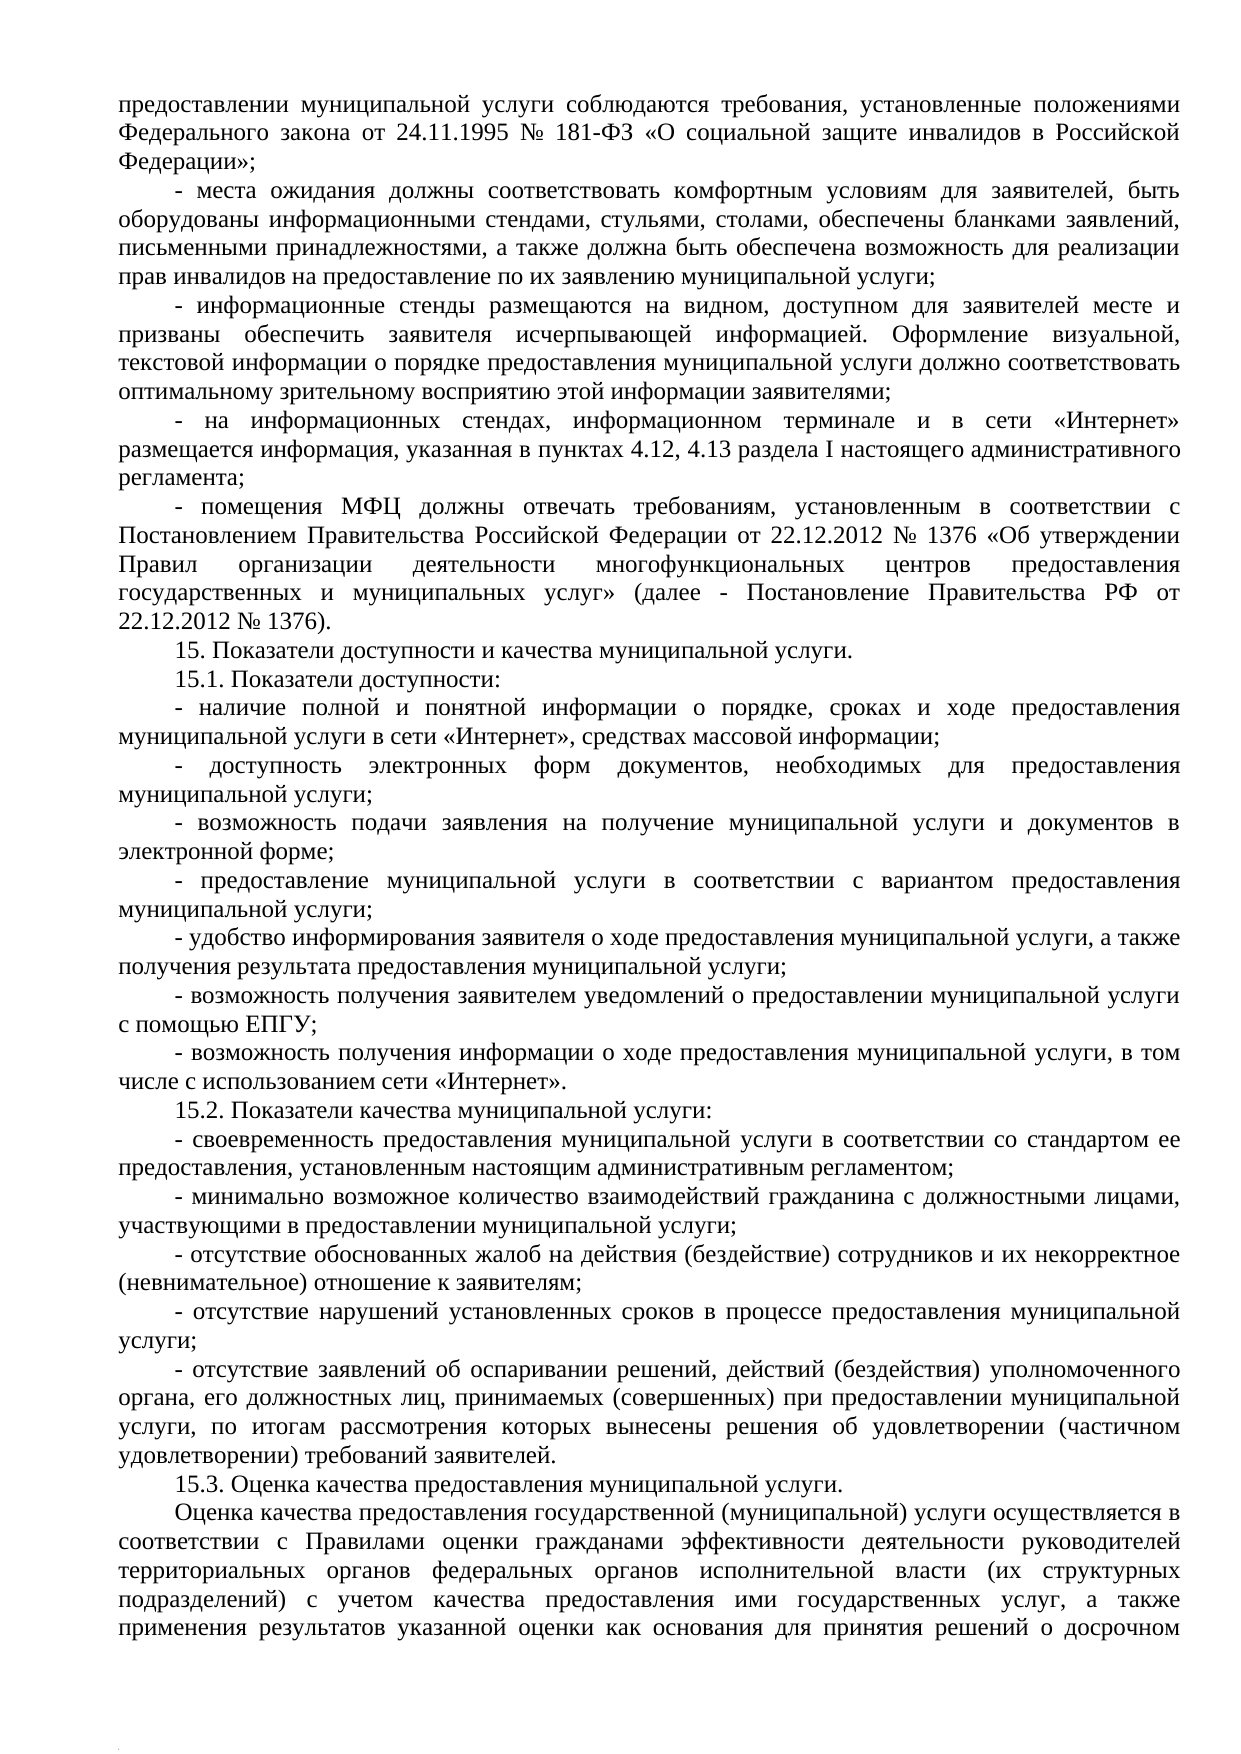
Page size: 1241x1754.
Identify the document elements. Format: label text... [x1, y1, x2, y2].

text - места ожидания должны соответствовать комфортным условиям для заявителей, быть оборудованы информационными стендами, стульями, столами, обеспечены бланками заявлений, письменными принадлежностями, а также должна быть обеспечена возможность для реализации прав инвалидов на предоставление по их заявлению муниципальной услуги; [118, 175, 1181, 290]
text - возможность получения информации о ходе предоставления муниципальной услуги, в том числе с использованием сети «Интернет». [118, 1037, 1181, 1095]
text - предоставление муниципальной услуги в соответствии с вариантом предоставления муниципальной услуги; [118, 865, 1181, 922]
text - отсутствие заявлений об оспаривании решений, действий (бездействия) уполномоченного органа, его должностных лиц, принимаемых (совершенных) при предоставлении муниципальной услуги, по итогам рассмотрения которых вынесены решения об удовлетворении (частичном удовлетворении) требований заявителей. [118, 1354, 1181, 1469]
text 15. Показатели доступности и качества муниципальной услуги. [118, 635, 1181, 664]
text - наличие полной и понятной информации о порядке, сроках и ходе предоставления муниципальной услуги в сети «Интернет», средствах массовой информации; [118, 692, 1181, 750]
text - на информационных стендах, информационном терминале и в сети «Интернет» размещается информация, указанная в пунктах 4.12, 4.13 раздела I настоящего административного регламента; [118, 405, 1181, 491]
text 15.2. Показатели качества муниципальной услуги: [118, 1095, 1181, 1124]
text 15.1. Показатели доступности: [118, 664, 1181, 692]
text - отсутствие обоснованных жалоб на действия (бездействие) сотрудников и их некорректное (невнимательное) отношение к заявителям; [118, 1239, 1181, 1296]
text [118, 89, 1181, 175]
text - минимально возможное количество взаимодействий гражданина с должностными лицами, участвующими в предоставлении муниципальной услуги; [118, 1181, 1181, 1239]
text - доступность электронных форм документов, необходимых для предоставления муниципальной услуги; [118, 750, 1181, 807]
text - отсутствие нарушений установленных сроков в процессе предоставления муниципальной услуги; [118, 1296, 1181, 1354]
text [118, 1497, 1181, 1641]
text - информационные стенды размещаются на видном, доступном для заявителей месте и призваны обеспечить заявителя исчерпывающей информацией. Оформление визуальной, текстовой информации о порядке предоставления муниципальной услуги должно соответствовать оптимальному зрительному восприятию этой информации заявителями; [118, 290, 1181, 405]
text - возможность подачи заявления на получение муниципальной услуги и документов в электронной форме; [118, 807, 1181, 865]
text - удобство информирования заявителя о ходе предоставления муниципальной услуги, а также получения результата предоставления муниципальной услуги; [118, 922, 1181, 980]
text - помещения МФЦ должны отвечать требованиям, установленным в соответствии с Постановлением Правительства Российской Федерации от 22.12.2012 № 1376 «Об утверждении Правил организации деятельности многофункциональных центров предоставления государственных и муниципальных услуг» (далее - Постановление Правительства РФ от 22.12.2012 № 1376). [118, 491, 1181, 635]
text 15.3. Оценка качества предоставления муниципальной услуги. [118, 1469, 1181, 1497]
text - своевременность предоставления муниципальной услуги в соответствии со стандартом ее предоставления, установленным настоящим административным регламентом; [118, 1124, 1181, 1181]
text - возможность получения заявителем уведомлений о предоставлении муниципальной услуги с помощью ЕПГУ; [118, 980, 1181, 1037]
